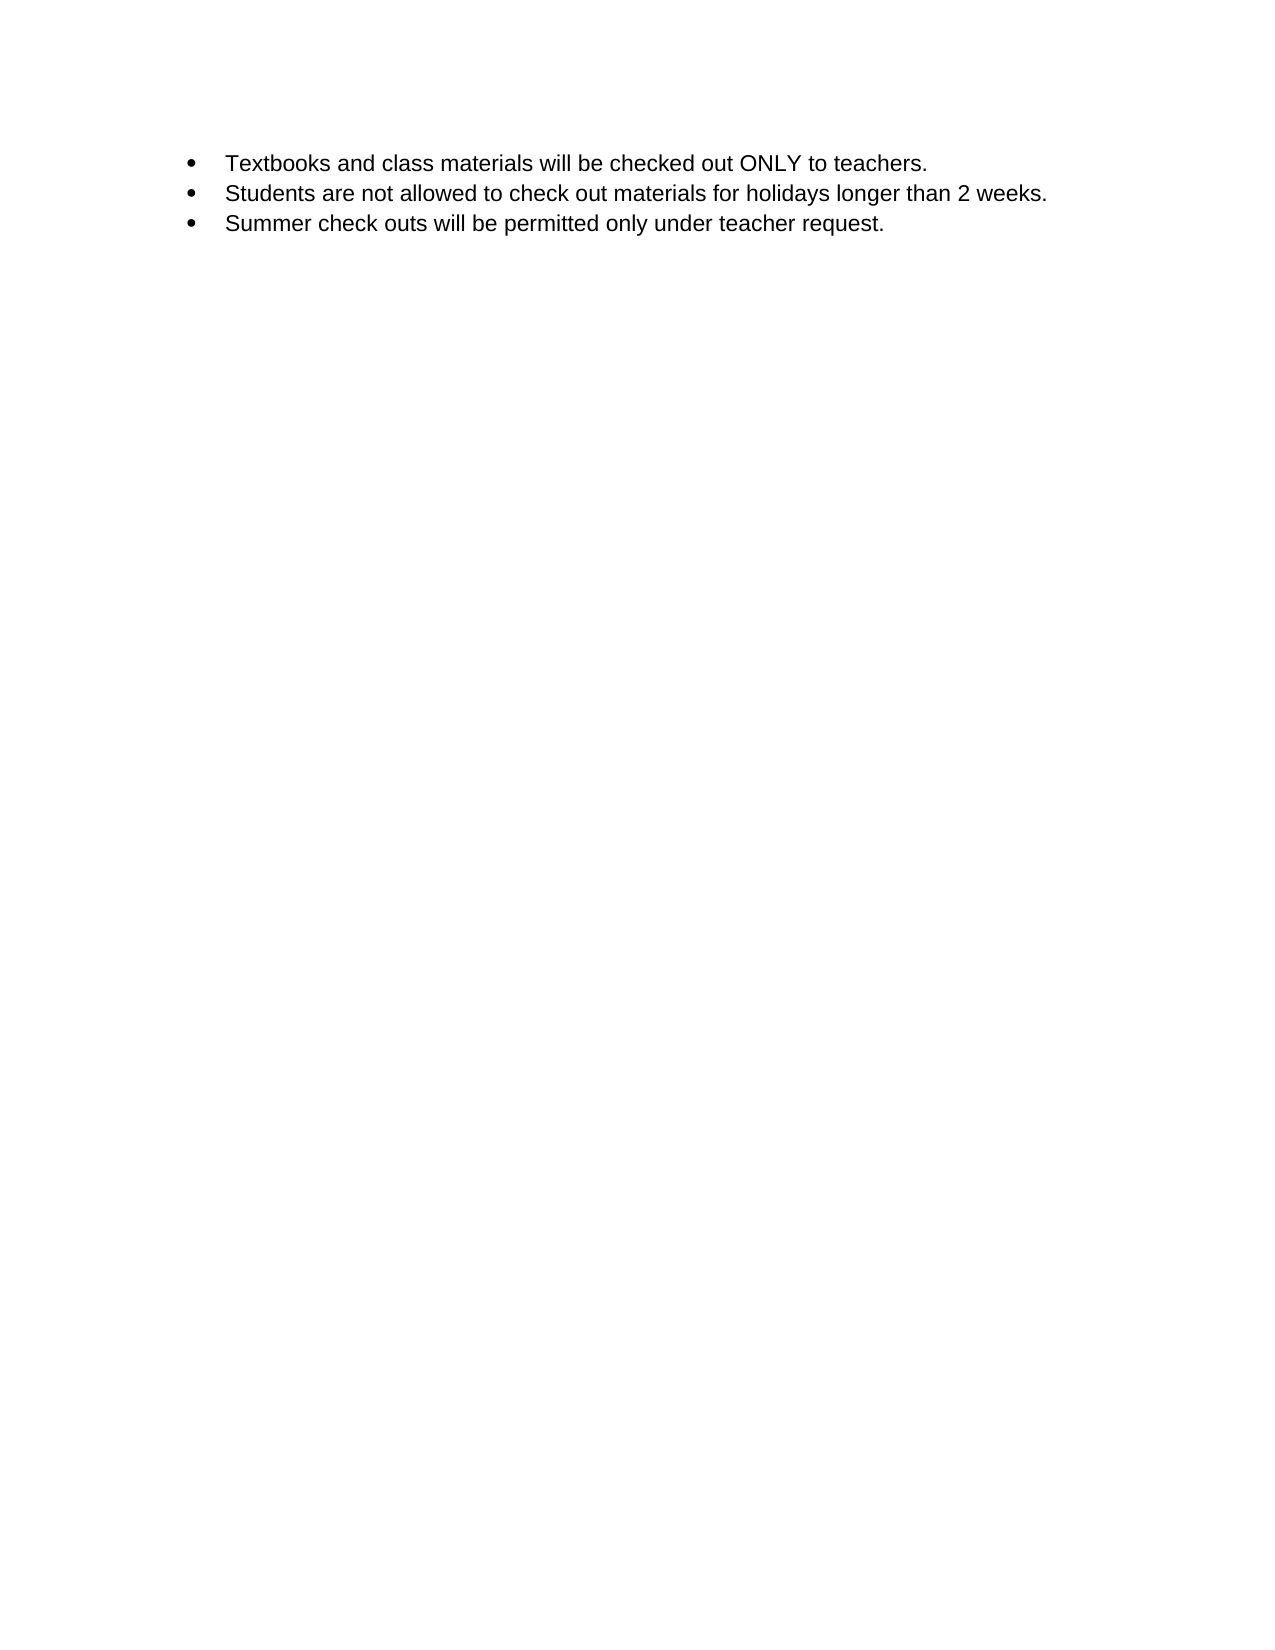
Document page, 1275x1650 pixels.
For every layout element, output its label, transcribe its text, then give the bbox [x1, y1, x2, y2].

list Students are not allowed to check out materials for holidays longer than 2 weeks. [187, 180, 1125, 207]
list Summer check outs will be permitted only under teacher request. [187, 210, 1125, 237]
list Textbooks and class materials will be checked out ONLY to teachers. [187, 150, 1125, 176]
